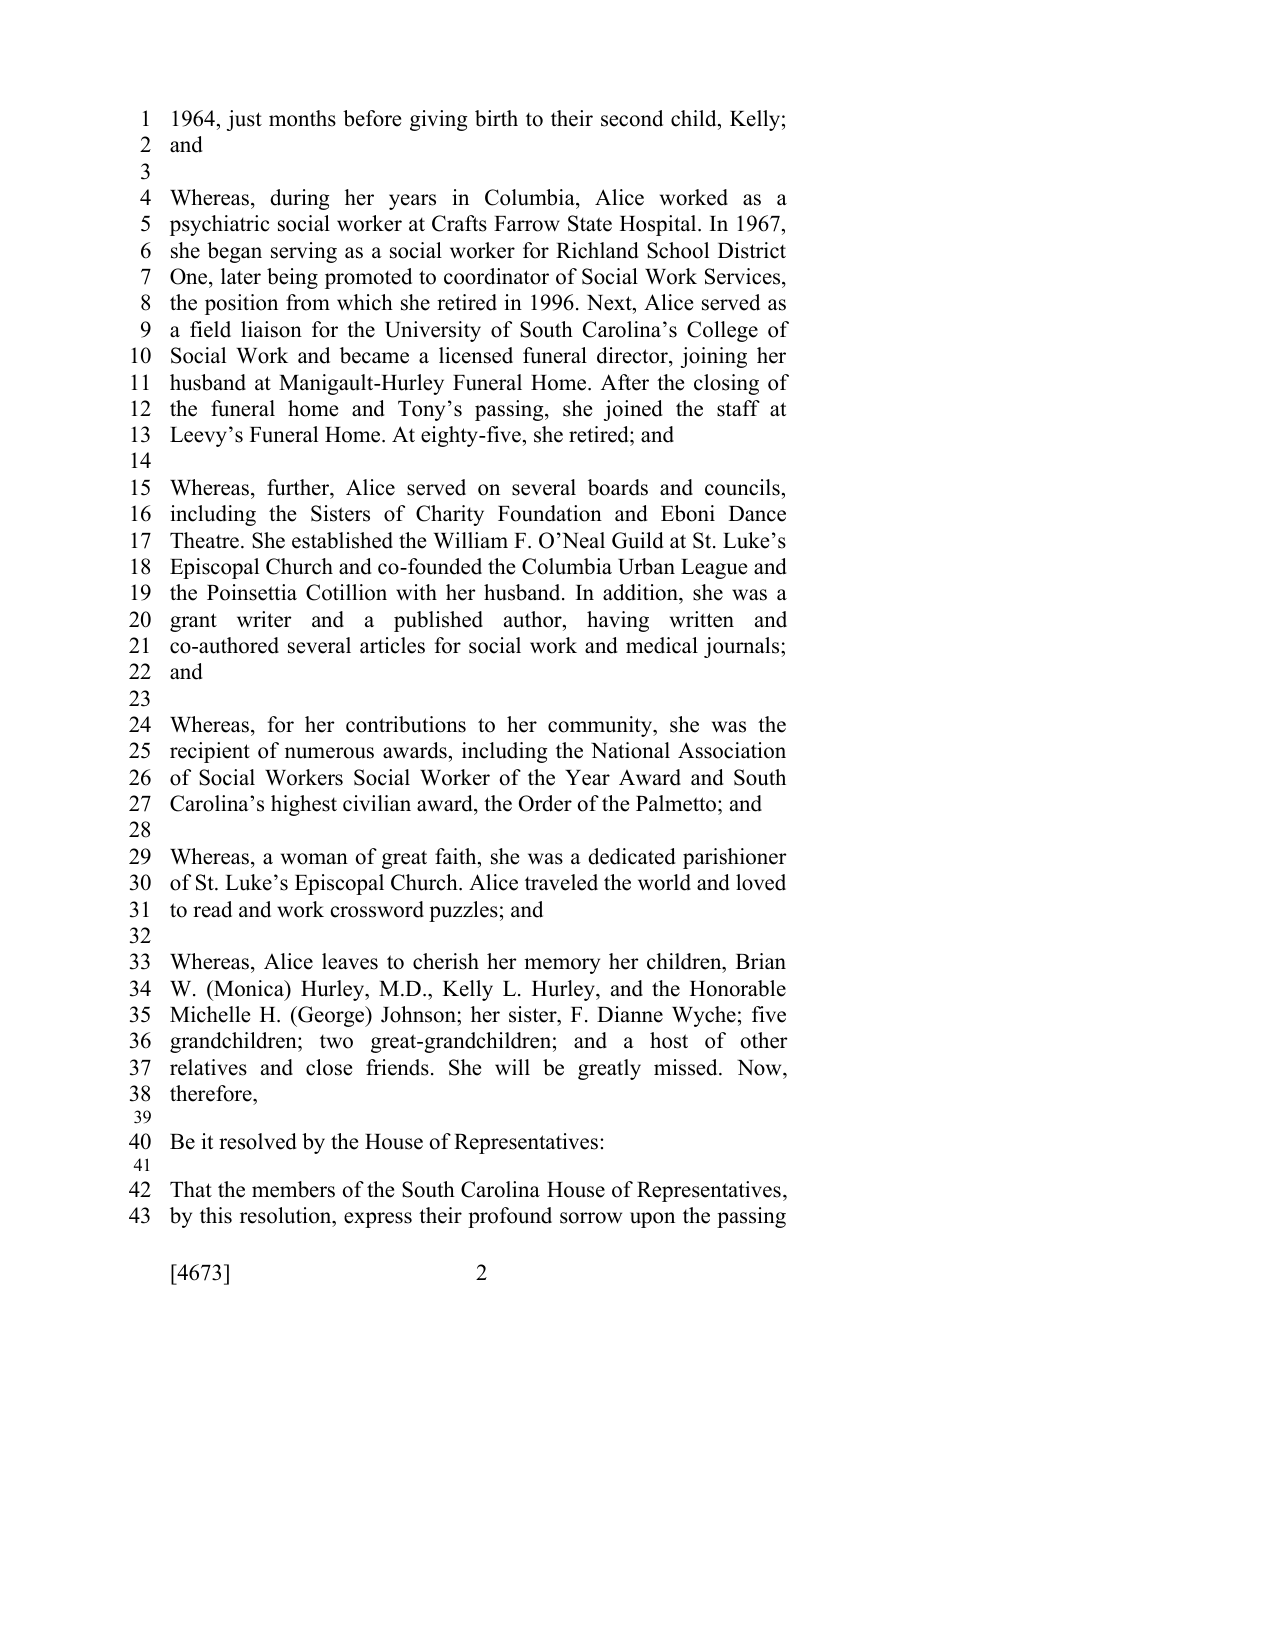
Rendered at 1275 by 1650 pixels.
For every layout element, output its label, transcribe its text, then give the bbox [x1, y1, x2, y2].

text Whereas, for her contributions to her community, she was the recipient of numerous awards, including the National Association of Social Workers Social Worker of the Year Award and South Carolina’s highest civilian award, the Order of the Palmetto; and [169, 711, 787, 817]
text Whereas, further, Alice served on several boards and councils, including the Sisters of Charity Foundation and Eboni Dance Theatre. She established the William F. O’Neal Guild at St. Luke’s Episcopal Church and co-founded the Columbia Urban League and the Poinsettia Cotillion with her husband. In addition, she was a grant writer and a published author, having written and co-authored several articles for social work and medical journals; and [169, 474, 787, 685]
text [169, 1176, 787, 1229]
text Whereas, during her years in Columbia, Alice worked as a psychiatric social worker at Crafts Farrow State Hospital. In 1967, she began serving as a social worker for Richland School District One, later being promoted to coordinator of Social Work Services, the position from which she retired in 1996. Next, Alice served as a field liaison for the University of South Carolina’s College of Social Work and became a licensed funeral director, joining her husband at Manigault-Hurley Funeral Home. After the closing of the funeral home and Tony’s passing, she joined the staff at Leevy’s Funeral Home. At eighty-five, she retired; and [169, 184, 787, 448]
text Whereas, Alice leaves to cherish her memory her children, Brian W. (Monica) Hurley, M.D., Kelly L. Hurley, and the Honorable Michelle H. (George) Johnson; her sister, F. Dianne Wyche; five grandchildren; two great-grandchildren; and a host of other relatives and close friends. She will be greatly missed. Now, therefore, [169, 948, 787, 1106]
text Whereas, a woman of great faith, she was a dedicated parishioner of St. Luke’s Episcopal Church. Alice traveled the world and loved to read and work crossword puzzles; and [169, 843, 787, 922]
text Be it resolved by the House of Representatives: [169, 1128, 787, 1154]
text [169, 105, 787, 158]
